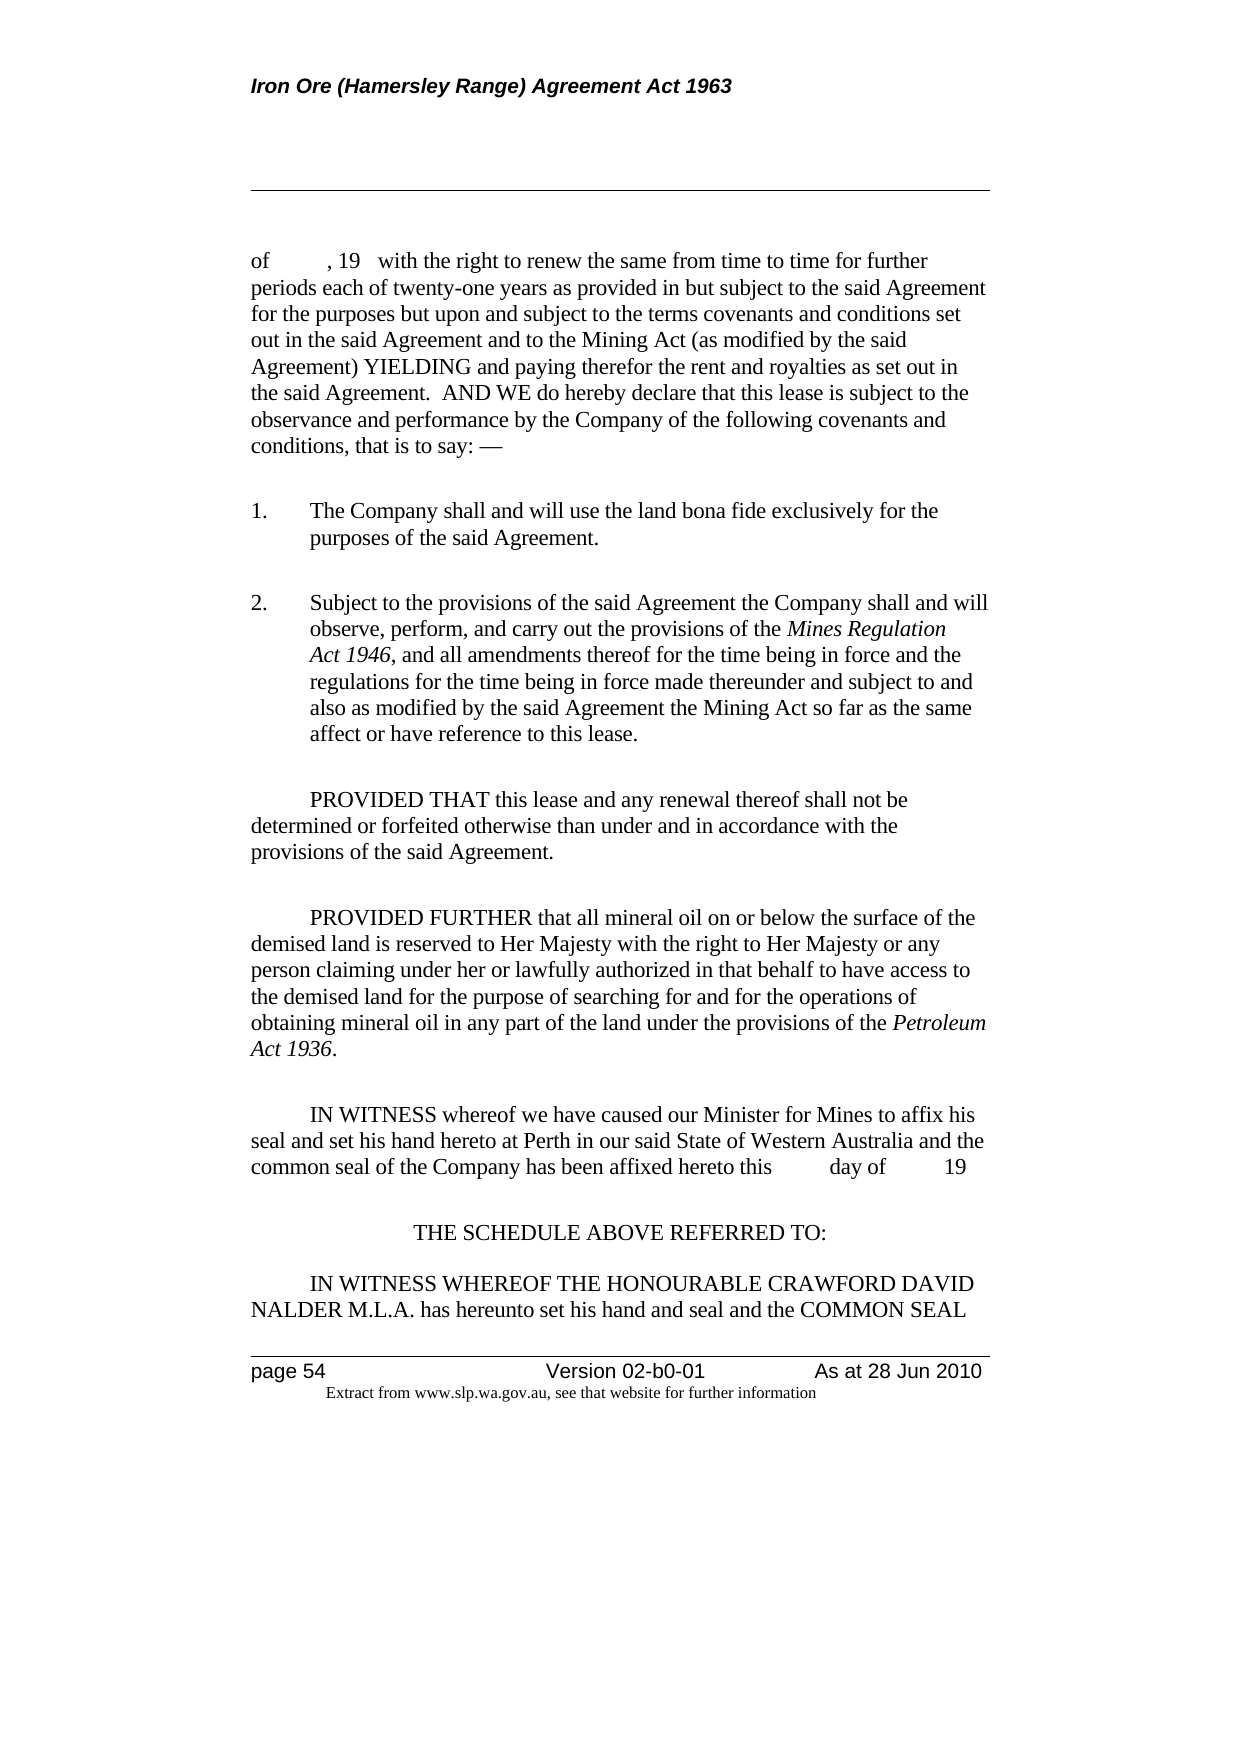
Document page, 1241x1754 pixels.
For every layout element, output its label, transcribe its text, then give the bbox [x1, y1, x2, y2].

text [251, 247, 990, 458]
text PROVIDED THAT this lease and any renewal thereof shall not be determined or forfeited otherwise than under and in accordance with the provisions of the said Agreement. [251, 786, 990, 865]
text PROVIDED FURTHER that all mineral oil on or below the surface of the demised land is reserved to Her Majesty with the right to Her Majesty or any person claiming under her or lawfully authorized in that behalf to have access to the demised land for the purpose of searching for and for the operations of obtaining mineral oil in any part of the land under the provisions of the Petroleum Act 1936. [251, 904, 990, 1062]
text 1. The Company shall and will use the land bona fide exclusively for the purposes of the said Agreement. [251, 497, 990, 550]
text 2. Subject to the provisions of the said Agreement the Company shall and will observe, perform, and carry out the provisions of the Mines Regulation Act 1946, and all amendments thereof for the time being in force and the regulations for the time being in force made thereunder and subject to and also as modified by the said Agreement the Mining Act so far as the same affect or have reference to this lease. [251, 589, 990, 747]
text IN WITNESS whereof we have caused our Minister for Mines to affix his seal and set his hand hereto at Perth in our said State of Western Australia and the common seal of the Company has been affixed hereto this day of 19 [251, 1101, 990, 1180]
text THE SCHEDULE ABOVE REFERRED TO: [251, 1218, 990, 1245]
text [251, 1270, 990, 1323]
